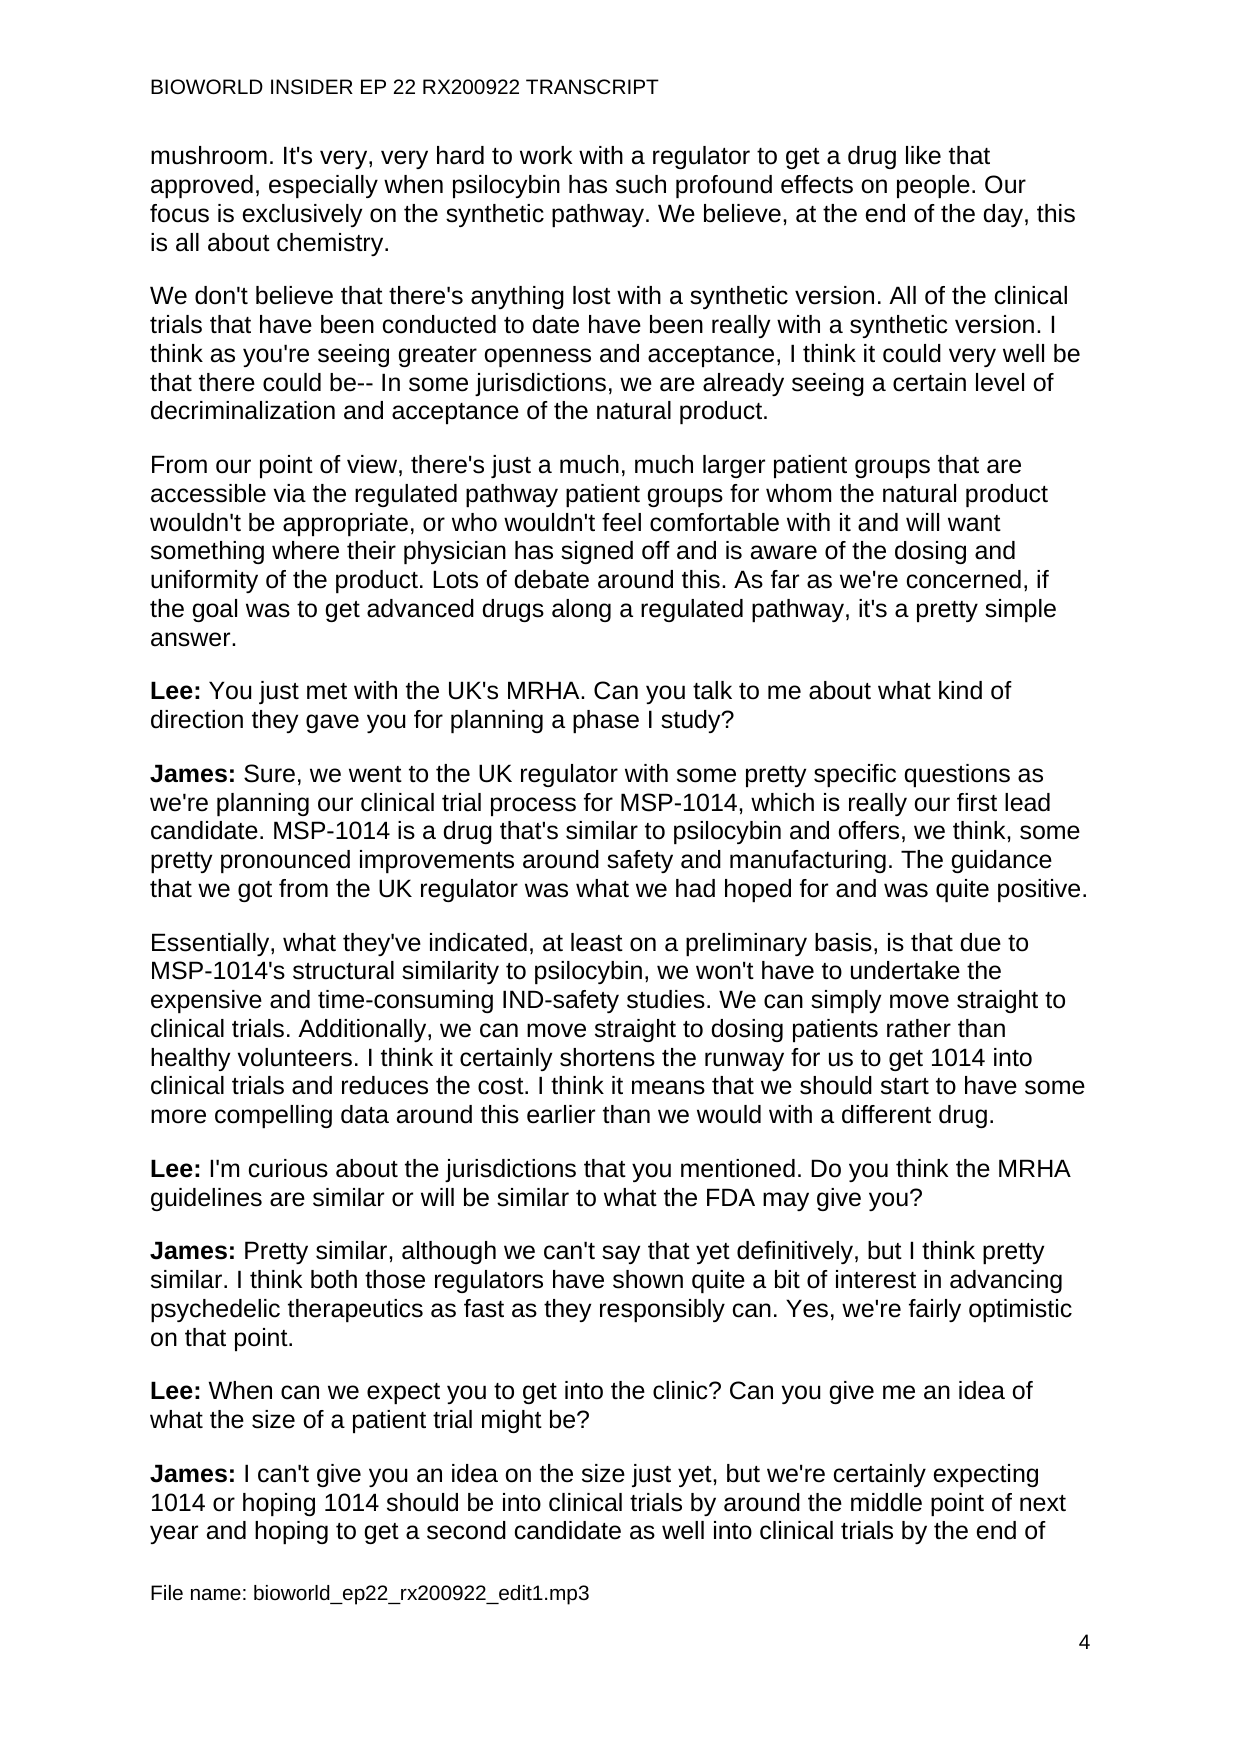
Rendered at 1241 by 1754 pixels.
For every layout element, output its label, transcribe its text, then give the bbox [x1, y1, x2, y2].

text We don't believe that there's anything lost with a synthetic version. All of the clinical trials that have been conducted to date have been really with a synthetic version. I think as you're seeing greater openness and acceptance, I think it could very well be that there could be-- In some jurisdictions, we are already seeing a certain level of decriminalization and acceptance of the natural product. [150, 281, 1090, 425]
text From our point of view, there's just a much, much larger patient groups that are accessible via the regulated pathway patient groups for whom the natural product wouldn't be appropriate, or who wouldn't feel comfortable with it and will want something where their physician has signed off and is aware of the dosing and uniformity of the product. Lots of debate around this. As far as we're concerned, if the goal was to get advanced drugs along a regulated pathway, it's a pretty simple answer. [150, 450, 1090, 651]
text Lee: You just met with the UK's MRHA. Can you talk to me about what kind of direction they gave you for planning a phase I study? [150, 676, 1090, 734]
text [150, 141, 1090, 256]
text James: Sure, we went to the UK regulator with some pretty specific questions as we're planning our clinical trial process for MSP-1014, which is really our first lead candidate. MSP-1014 is a drug that's similar to psilocybin and offers, we think, some pretty pronounced improvements around safety and manufacturing. The guidance that we got from the UK regulator was what we had hoped for and was quite positive. [150, 759, 1090, 902]
text Essentially, what they've indicated, at least on a preliminary basis, is that due to MSP-1014's structural similarity to psilocybin, we won't have to undertake the expensive and time-consuming IND-safety studies. We can simply move straight to clinical trials. Additionally, we can move straight to dosing patients rather than healthy volunteers. I think it certainly shortens the runway for us to get 1014 into clinical trials and reduces the cost. I think it means that we should start to have some more compelling data around this earlier than we would with a different drug. [150, 927, 1090, 1129]
text Lee: I'm curious about the jurisdictions that you mentioned. Do you think the MRHA guidelines are similar or will be similar to what the FDA may give you? [150, 1154, 1090, 1211]
text James: Pretty similar, although we can't say that yet definitively, but I think pretty similar. I think both those regulators have shown quite a bit of interest in advancing psychedelic therapeutics as fast as they responsibly can. Yes, we're fairly optimistic on that point. [150, 1236, 1090, 1351]
text Lee: When can we expect you to get into the clinic? Can you give me an idea of what the size of a patient trial might be? [150, 1376, 1090, 1434]
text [150, 1459, 1090, 1545]
